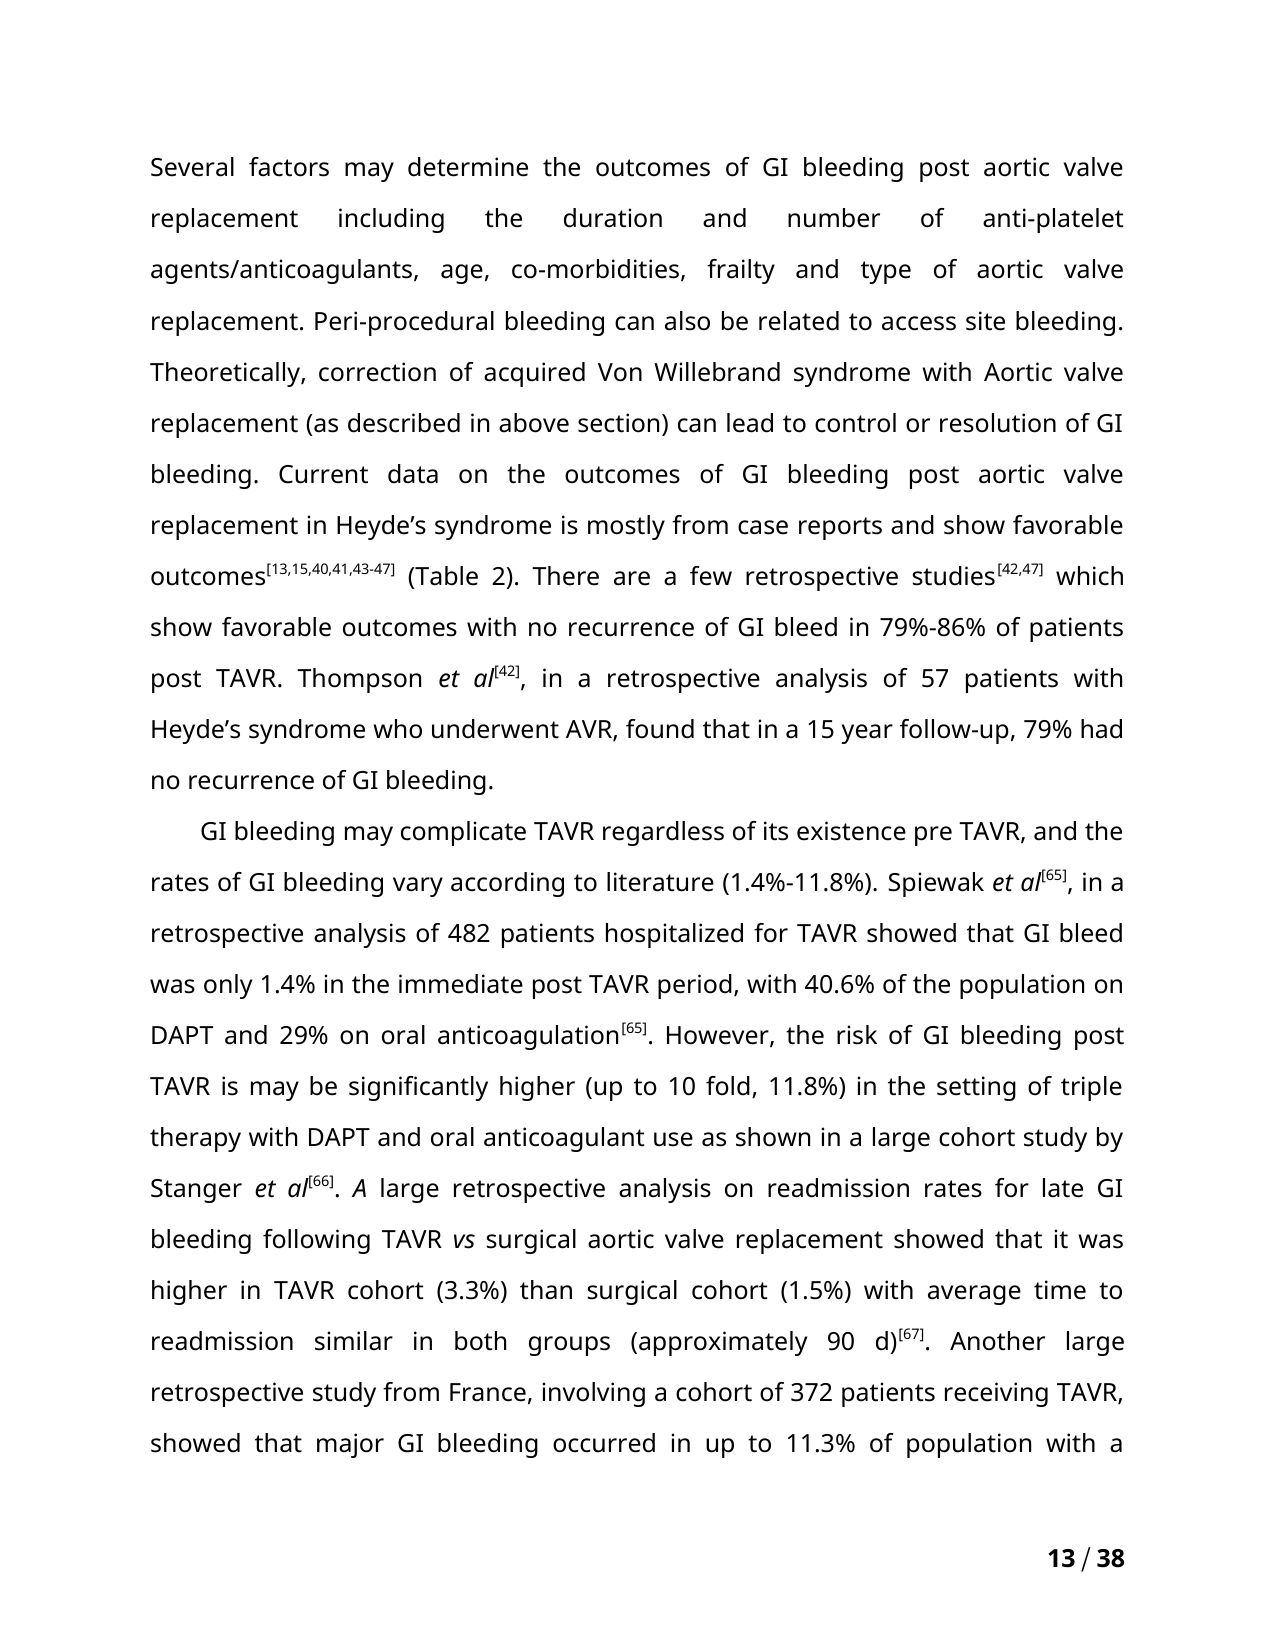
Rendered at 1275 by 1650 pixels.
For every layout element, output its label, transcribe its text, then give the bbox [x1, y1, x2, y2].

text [150, 813, 1125, 1460]
text Several factors may determine the outcomes of GI bleeding post aortic valve replacement including the duration and number of anti-platelet agents/anticoagulants, age, co-morbidities, frailty and type of aortic valve replacement. Peri-procedural bleeding can also be related to access site bleeding. Theoretically, correction of acquired Von Willebrand syndrome with Aortic valve replacement (as described in above section) can lead to control or resolution of GI bleeding. Current data on the outcomes of GI bleeding post aortic valve replacement in Heyde’s syndrome is mostly from case reports and show favorable outcomes[13,15,40,41,43-47] (Table 2). There are a few retrospective studies[42,47] which show favorable outcomes with no recurrence of GI bleed in 79%-86% of patients post TAVR. Thompson et al[42], in a retrospective analysis of 57 patients with Heyde’s syndrome who underwent AVR, found that in a 15 year follow-up, 79% had no recurrence of GI bleeding. [150, 150, 1125, 797]
